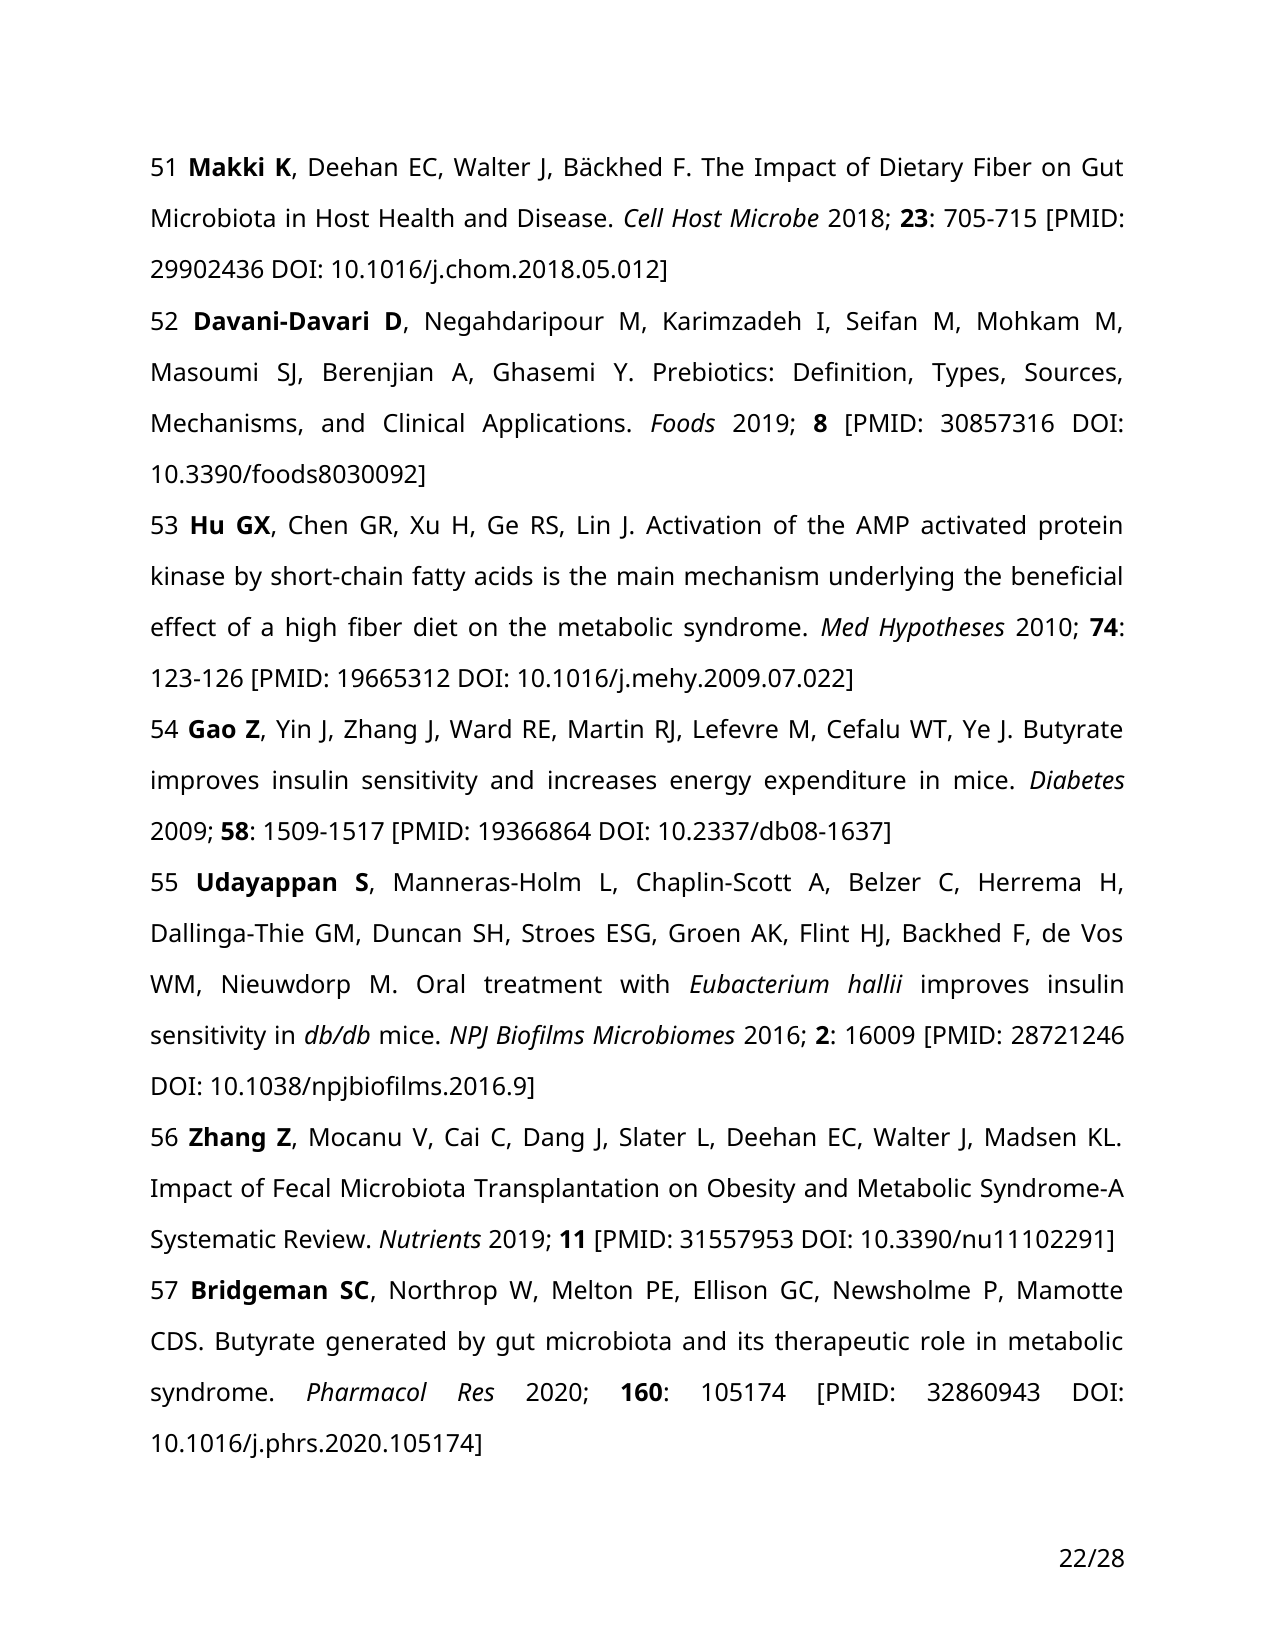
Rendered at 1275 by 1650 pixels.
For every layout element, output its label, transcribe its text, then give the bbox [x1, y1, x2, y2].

text 56 Zhang Z, Mocanu V, Cai C, Dang J, Slater L, Deehan EC, Walter J, Madsen KL. Impact of Fecal Microbiota Transplantation on Obesity and Metabolic Syndrome-A Systematic Review. Nutrients 2019; 11 [PMID: 31557953 DOI: 10.3390/nu11102291] [150, 1120, 1125, 1256]
text 54 Gao Z, Yin J, Zhang J, Ward RE, Martin RJ, Lefevre M, Cefalu WT, Ye J. Butyrate improves insulin sensitivity and increases energy expenditure in mice. Diabetes 2009; 58: 1509-1517 [PMID: 19366864 DOI: 10.2337/db08-1637] [150, 711, 1125, 848]
text 55 Udayappan S, Manneras-Holm L, Chaplin-Scott A, Belzer C, Herrema H, Dallinga-Thie GM, Duncan SH, Stroes ESG, Groen AK, Flint HJ, Backhed F, de Vos WM, Nieuwdorp M. Oral treatment with Eubacterium hallii improves insulin sensitivity in db/db mice. NPJ Biofilms Microbiomes 2016; 2: 16009 [PMID: 28721246 DOI: 10.1038/npjbiofilms.2016.9] [150, 864, 1125, 1103]
text 51 Makki K, Deehan EC, Walter J, Bäckhed F. The Impact of Dietary Fiber on Gut Microbiota in Host Health and Disease. Cell Host Microbe 2018; 23: 705-715 [PMID: 29902436 DOI: 10.1016/j.chom.2018.05.012] [150, 150, 1125, 286]
text 57 Bridgeman SC, Northrop W, Melton PE, Ellison GC, Newsholme P, Mamotte CDS. Butyrate generated by gut microbiota and its therapeutic role in metabolic syndrome. Pharmacol Res 2020; 160: 105174 [PMID: 32860943 DOI: 10.1016/j.phrs.2020.105174] [150, 1273, 1125, 1460]
text 52 Davani-Davari D, Negahdaripour M, Karimzadeh I, Seifan M, Mohkam M, Masoumi SJ, Berenjian A, Ghasemi Y. Prebiotics: Definition, Types, Sources, Mechanisms, and Clinical Applications. Foods 2019; 8 [PMID: 30857316 DOI: 10.3390/foods8030092] [150, 303, 1125, 490]
text 53 Hu GX, Chen GR, Xu H, Ge RS, Lin J. Activation of the AMP activated protein kinase by short-chain fatty acids is the main mechanism underlying the beneficial effect of a high fiber diet on the metabolic syndrome. Med Hypotheses 2010; 74: 123-126 [PMID: 19665312 DOI: 10.1016/j.mehy.2009.07.022] [150, 507, 1125, 694]
